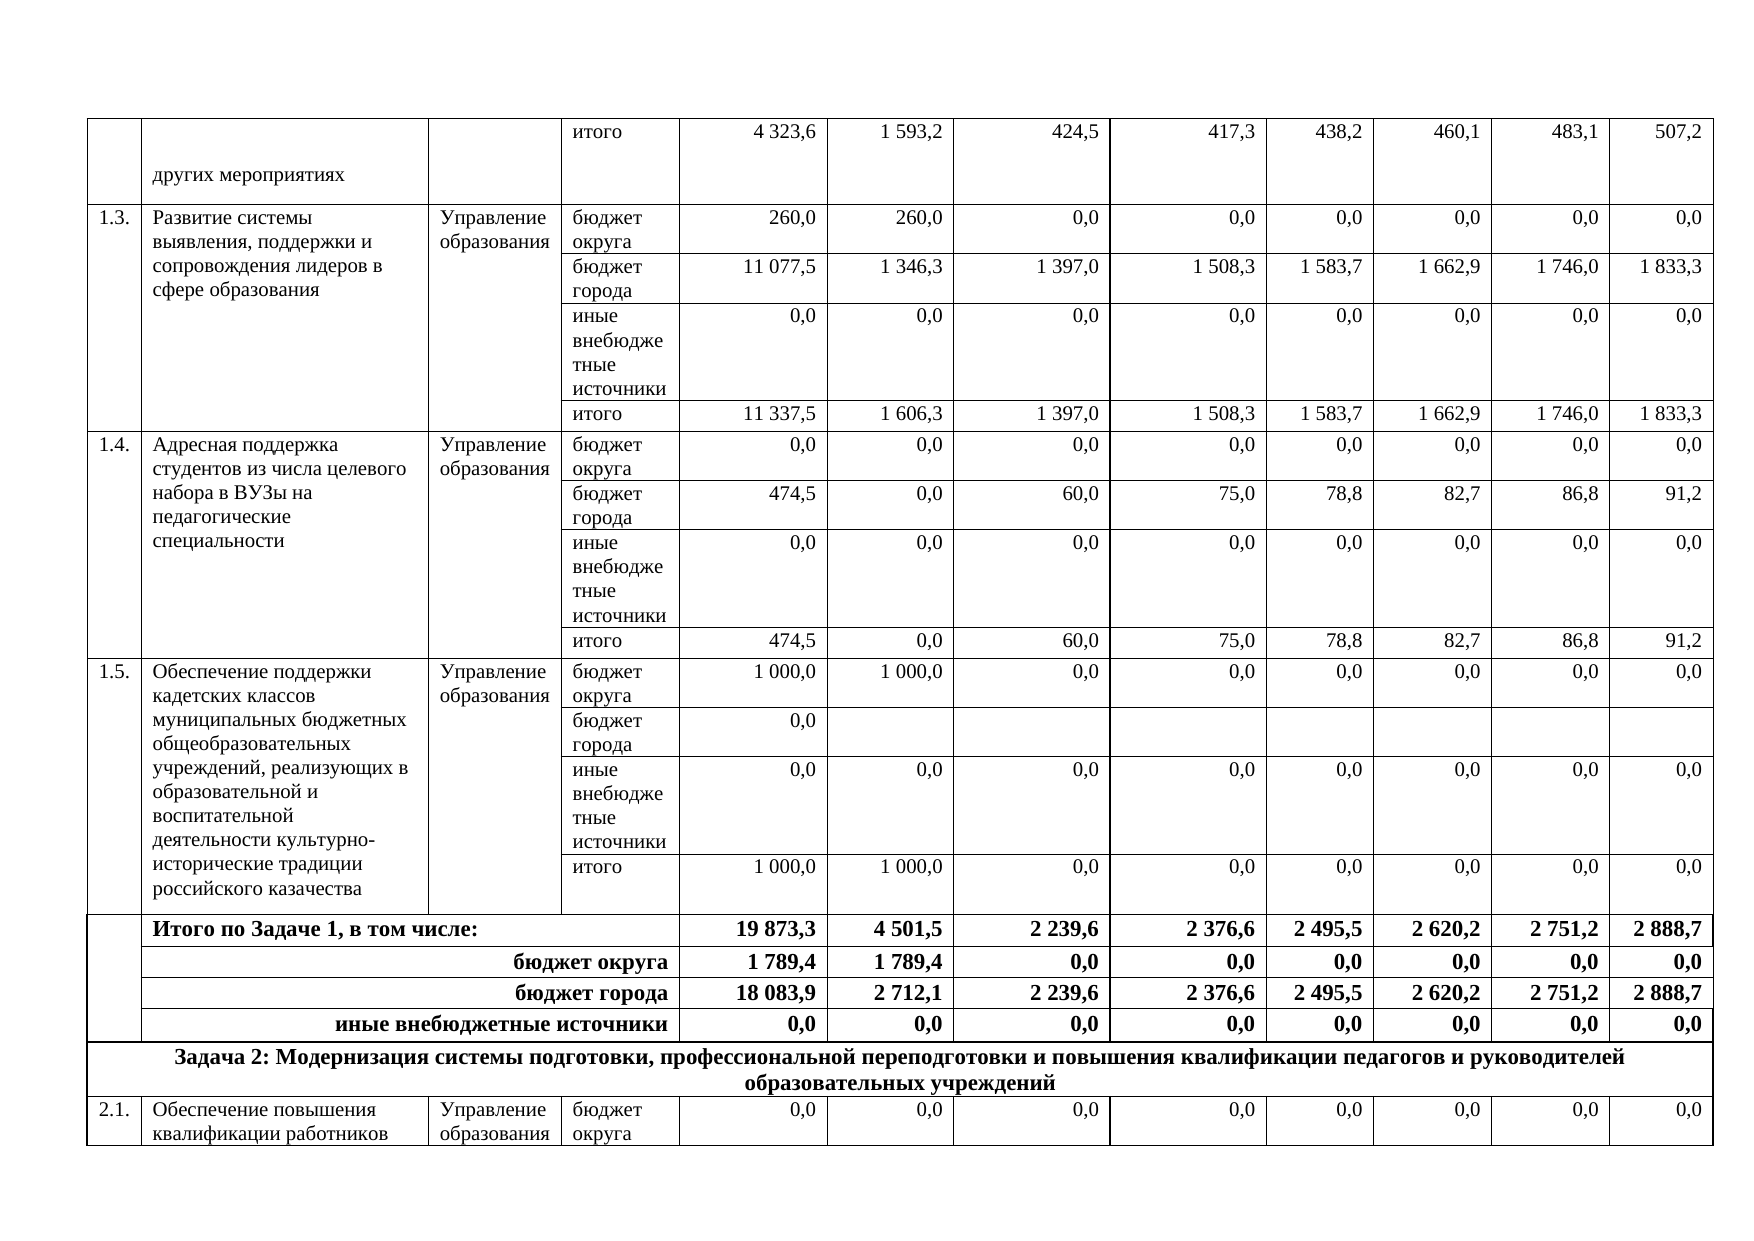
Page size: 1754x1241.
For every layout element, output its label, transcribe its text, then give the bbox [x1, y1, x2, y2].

table_cell 0,0 [828, 628, 953, 658]
table_cell 75,0 [1111, 481, 1266, 529]
table_cell 18 083,9 [680, 978, 827, 1008]
table_cell 0,0 [1610, 1009, 1712, 1041]
table_cell иные внебюджетные источники [562, 304, 679, 400]
table_cell 1.4. [88, 432, 141, 658]
table_cell 4 501,5 [828, 915, 953, 946]
table_cell 0,0 [1492, 304, 1609, 400]
table_cell 2 376,6 [1111, 978, 1266, 1008]
table_cell 2 620,2 [1374, 915, 1491, 946]
table_cell 11 337,5 [680, 401, 827, 431]
table_cell бюджет округа [142, 947, 679, 977]
table_cell 2 712,1 [828, 978, 953, 1008]
table_cell 0,0 [1267, 205, 1373, 253]
table_cell итого [562, 119, 679, 204]
table_cell 438,2 [1267, 119, 1373, 204]
table_cell 0,0 [954, 205, 1109, 253]
table_cell 1 583,7 [1267, 401, 1373, 431]
table_cell 0,0 [1374, 855, 1491, 914]
table_cell 0,0 [1111, 659, 1266, 707]
table_cell 78,8 [1267, 481, 1373, 529]
table_cell 0,0 [954, 757, 1109, 853]
table_cell 0,0 [1374, 659, 1491, 707]
table_cell 1 789,4 [680, 947, 827, 977]
table_cell 0,0 [1267, 304, 1373, 400]
table_cell 0,0 [828, 1097, 953, 1145]
table_cell бюджет округа [562, 432, 679, 480]
table_cell 1 789,4 [828, 947, 953, 977]
table_cell бюджет округа [562, 1097, 679, 1145]
table_cell 1 593,2 [828, 119, 953, 204]
table_cell 0,0 [954, 947, 1109, 977]
table_cell 2 495,5 [1267, 915, 1373, 946]
table_cell 0,0 [1610, 530, 1713, 627]
table_cell 0,0 [828, 757, 953, 853]
table_cell 4 323,6 [680, 119, 827, 204]
table_cell 424,5 [954, 119, 1109, 204]
table_cell 0,0 [828, 530, 953, 627]
table_cell 0,0 [1111, 757, 1266, 853]
table_cell итого [562, 855, 679, 914]
table_cell 2 888,7 [1610, 915, 1712, 946]
table_cell 2 239,6 [954, 915, 1109, 946]
table_cell 1 000,0 [828, 659, 953, 707]
table_cell 2 888,7 [1610, 978, 1713, 1008]
table_cell Задача 2: Модернизация системы подготовки, профессиональной переподготовки и повышения квалификации педагогов и руководителей образовательных учреждений [88, 1043, 1712, 1096]
table_cell 0,0 [1111, 947, 1266, 977]
table_cell 0,0 [1111, 1097, 1266, 1145]
table_cell 474,5 [680, 628, 827, 658]
table_cell Развитие системы выявления, поддержки и сопровождения лидеров в сфере образования [142, 205, 428, 431]
table_cell 0,0 [828, 1009, 953, 1041]
table_cell 0,0 [1374, 1009, 1491, 1041]
table_cell 0,0 [1610, 947, 1713, 977]
table_cell 0,0 [1492, 855, 1609, 914]
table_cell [429, 1097, 561, 1145]
table_cell Управление образования [429, 432, 561, 658]
table_cell 460,1 [1374, 119, 1491, 204]
table_cell 0,0 [1111, 1009, 1266, 1041]
table_cell [1374, 708, 1491, 756]
table_cell 0,0 [954, 1097, 1109, 1145]
table_cell 78,8 [1267, 628, 1373, 658]
table_cell [954, 708, 1109, 756]
table_cell 0,0 [1492, 1097, 1609, 1145]
table_cell 0,0 [1111, 530, 1266, 627]
table_cell бюджет города [562, 254, 679, 302]
table_cell 0,0 [1111, 205, 1266, 253]
table_cell итого [562, 628, 679, 658]
table_cell 0,0 [1267, 1097, 1373, 1145]
table_cell 2.1. [88, 1097, 141, 1145]
table_cell 1 508,3 [1111, 401, 1266, 431]
table_cell 82,7 [1374, 481, 1491, 529]
table_cell 2 620,2 [1374, 978, 1491, 1008]
table_cell 0,0 [1111, 304, 1266, 400]
table_cell 11 077,5 [680, 254, 827, 302]
table_cell иные внебюджетные источники [142, 1009, 679, 1041]
table_cell Адресная поддержка студентов из числа целевого набора в ВУЗы на педагогические специальности [142, 432, 428, 658]
table_cell 0,0 [680, 304, 827, 400]
table_cell бюджет округа [562, 205, 679, 253]
table_cell 0,0 [954, 855, 1109, 914]
table_cell 0,0 [1492, 205, 1609, 253]
table_cell 0,0 [1267, 855, 1373, 914]
table_cell 0,0 [1267, 757, 1373, 853]
table_cell 260,0 [680, 205, 827, 253]
table_cell 0,0 [954, 432, 1109, 480]
table_cell 0,0 [828, 481, 953, 529]
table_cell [142, 1097, 428, 1145]
table_cell 0,0 [1610, 205, 1713, 253]
table_cell 0,0 [680, 1009, 827, 1041]
table_cell [1610, 708, 1713, 756]
table_cell 474,5 [680, 481, 827, 529]
table_cell Итого по Задаче 1, в том числе: [142, 915, 679, 946]
table_cell 0,0 [1492, 757, 1609, 853]
table_cell [1267, 708, 1373, 756]
table_cell [828, 708, 953, 756]
table_cell [1492, 708, 1609, 756]
table_cell 1 397,0 [954, 254, 1109, 302]
table_cell 19 873,3 [680, 915, 827, 946]
table_cell 0,0 [954, 530, 1109, 627]
table_cell бюджет города [562, 708, 679, 756]
table_cell 0,0 [1610, 757, 1713, 853]
table_cell 1.3. [88, 205, 141, 431]
table_cell 1 000,0 [680, 855, 827, 914]
table_cell 2 751,2 [1492, 978, 1609, 1008]
table_cell 0,0 [1492, 659, 1609, 707]
table_cell 2 751,2 [1492, 915, 1609, 946]
table_cell 507,2 [1610, 119, 1713, 204]
table_cell 1 833,3 [1610, 254, 1713, 302]
table_cell 1 606,3 [828, 401, 953, 431]
table_cell 0,0 [680, 1097, 827, 1145]
table_cell 60,0 [954, 628, 1109, 658]
table_cell 0,0 [1492, 530, 1609, 627]
table_cell [1111, 708, 1266, 756]
table_cell 0,0 [1374, 432, 1491, 480]
table_cell 75,0 [1111, 628, 1266, 658]
table_cell Обеспечение поддержки кадетских классов муниципальных бюджетных общеобразовательных учреждений, реализующих в образовательной и воспитательной деятельности культурно-исторические традиции российского казачества [142, 659, 428, 914]
table_cell 417,3 [1111, 119, 1266, 204]
table_cell 0,0 [1374, 304, 1491, 400]
table_cell 483,1 [1492, 119, 1609, 204]
table_cell 0,0 [954, 304, 1109, 400]
table_cell 0,0 [1492, 947, 1609, 977]
table_cell 0,0 [1267, 1009, 1373, 1041]
table_cell 0,0 [1610, 304, 1713, 400]
table_cell 0,0 [1374, 757, 1491, 853]
table_cell 0,0 [828, 432, 953, 480]
table_cell 60,0 [954, 481, 1109, 529]
table_cell 1 746,0 [1492, 254, 1609, 302]
table_cell 1 662,9 [1374, 401, 1491, 431]
table_cell 0,0 [1610, 855, 1713, 914]
table_cell 0,0 [1610, 1097, 1712, 1145]
table_cell 1 662,9 [1374, 254, 1491, 302]
table_cell 0,0 [1267, 947, 1373, 977]
table_cell 0,0 [828, 304, 953, 400]
table_cell Управление образования [429, 659, 561, 914]
table_cell 0,0 [1492, 432, 1609, 480]
table_cell бюджет округа [562, 659, 679, 707]
table_cell 0,0 [1492, 1009, 1609, 1041]
table_cell бюджет города [562, 481, 679, 529]
table_cell 0,0 [680, 757, 827, 853]
table_cell 0,0 [1267, 530, 1373, 627]
table_cell 260,0 [828, 205, 953, 253]
table_cell 1 346,3 [828, 254, 953, 302]
table_cell 0,0 [1610, 432, 1713, 480]
table_cell 0,0 [954, 1009, 1109, 1041]
table_cell бюджет города [142, 978, 679, 1008]
table_cell 2 376,6 [1111, 915, 1266, 946]
table_cell 2 495,5 [1267, 978, 1373, 1008]
table_cell 0,0 [1374, 947, 1491, 977]
table_cell 2 239,6 [954, 978, 1109, 1008]
table_cell 1 000,0 [828, 855, 953, 914]
table_cell 0,0 [680, 708, 827, 756]
table_cell 0,0 [680, 530, 827, 627]
table_cell 0,0 [1374, 530, 1491, 627]
table_cell итого [562, 401, 679, 431]
table_cell 0,0 [1374, 1097, 1491, 1145]
table_cell 1 833,3 [1610, 401, 1713, 431]
table_cell 1 508,3 [1111, 254, 1266, 302]
table_cell 1 746,0 [1492, 401, 1609, 431]
table_cell 86,8 [1492, 481, 1609, 529]
table_cell 1.5. [88, 659, 141, 914]
table_cell Управление образования [429, 205, 561, 431]
table_cell иные внебюджетные источники [562, 530, 679, 627]
table_cell 1 397,0 [954, 401, 1109, 431]
table_cell 82,7 [1374, 628, 1491, 658]
table_cell 0,0 [1267, 659, 1373, 707]
table_cell 86,8 [1492, 628, 1609, 658]
table_cell 0,0 [1267, 432, 1373, 480]
table_cell 0,0 [954, 659, 1109, 707]
table_cell 0,0 [1610, 659, 1713, 707]
table_cell 91,2 [1610, 628, 1713, 658]
table_cell [88, 915, 141, 1041]
table_cell 1 000,0 [680, 659, 827, 707]
table_cell 0,0 [680, 432, 827, 480]
table_cell 1 583,7 [1267, 254, 1373, 302]
table_cell 0,0 [1111, 432, 1266, 480]
table_cell 0,0 [1374, 205, 1491, 253]
table_cell иные внебюджетные источники [562, 757, 679, 853]
table_cell 0,0 [1111, 855, 1266, 914]
table_cell 91,2 [1610, 481, 1713, 529]
